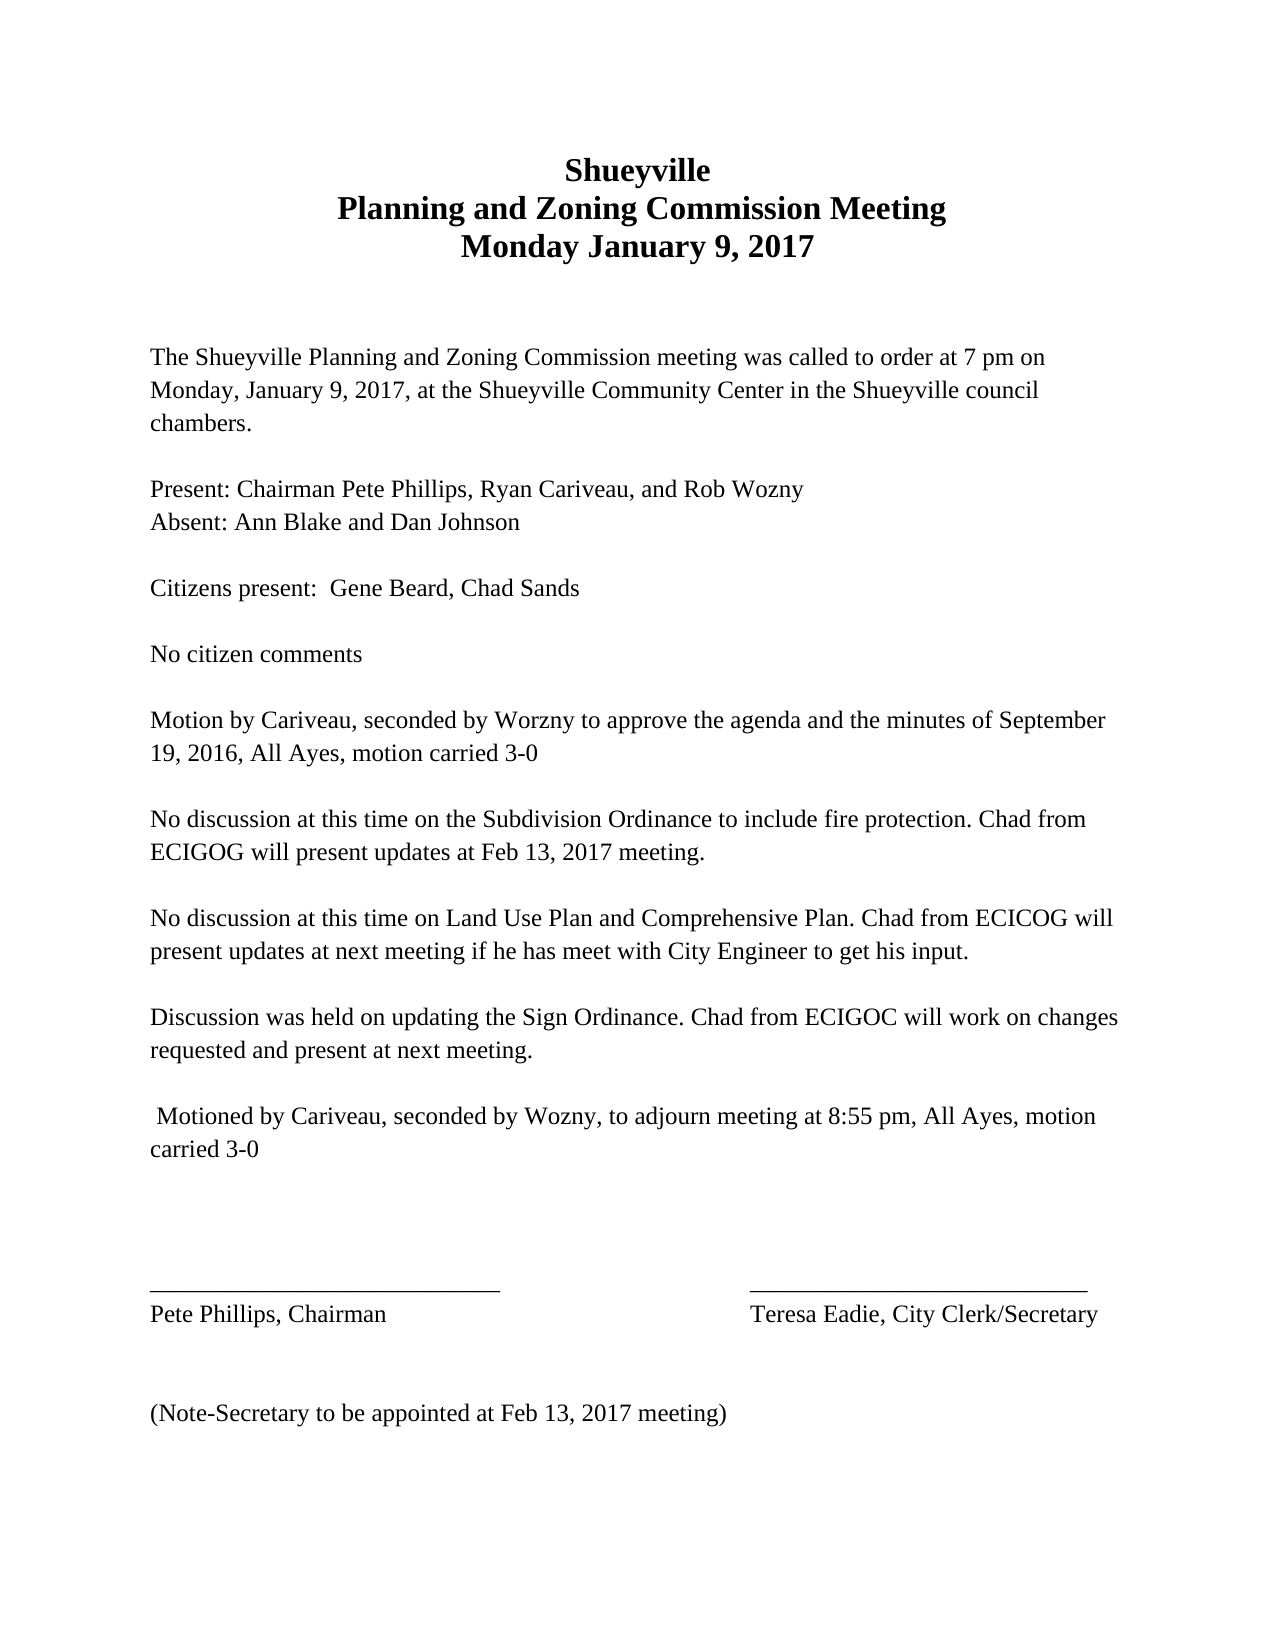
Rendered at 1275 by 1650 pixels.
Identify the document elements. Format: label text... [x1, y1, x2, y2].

text Motion by Cariveau, seconded by Worzny to approve the agenda and the minutes of September 19, 2016, All Ayes, motion carried 3-0 [150, 705, 1125, 767]
text Pete Phillips, Chairman Teresa Eadie, City Clerk/Secretary [150, 1299, 1125, 1328]
text Absent: Ann Blake and Dan Johnson [150, 507, 1125, 536]
text Discussion was held on updating the Sign Ordinance. Chad from ECIGOC will work on changes requested and present at next meeting. [150, 1002, 1125, 1064]
text Shueyville [150, 150, 1125, 188]
text No discussion at this time on the Subdivision Ordinance to include fire protection. Chad from ECIGOG will present updates at Feb 13, 2017 meeting. [150, 804, 1125, 866]
text (Note-Secretary to be appointed at Feb 13, 2017 meeting) [150, 1398, 1125, 1426]
text ____________________________ ___________________________ [150, 1266, 1125, 1295]
text Planning and Zoning Commission Meeting [150, 188, 1125, 227]
text No citizen comments [150, 639, 1125, 668]
text The Shueyville Planning and Zoning Commission meeting was called to order at 7 pm on Monday, January 9, 2017, at the Shueyville Community Center in the Shueyville council chambers. [150, 342, 1125, 436]
text Citizens present: Gene Beard, Chad Sands [150, 573, 1125, 602]
text Present: Chairman Pete Phillips, Ryan Cariveau, and Rob Wozny [150, 474, 1125, 502]
text No discussion at this time on Land Use Plan and Comprehensive Plan. Chad from ECICOG will present updates at next meeting if he has meet with City Engineer to get his input. [150, 903, 1125, 965]
text Monday January 9, 2017 [150, 227, 1125, 265]
text Motioned by Cariveau, seconded by Wozny, to adjourn meeting at 8:55 pm, All Ayes, motion carried 3-0 [150, 1101, 1125, 1163]
